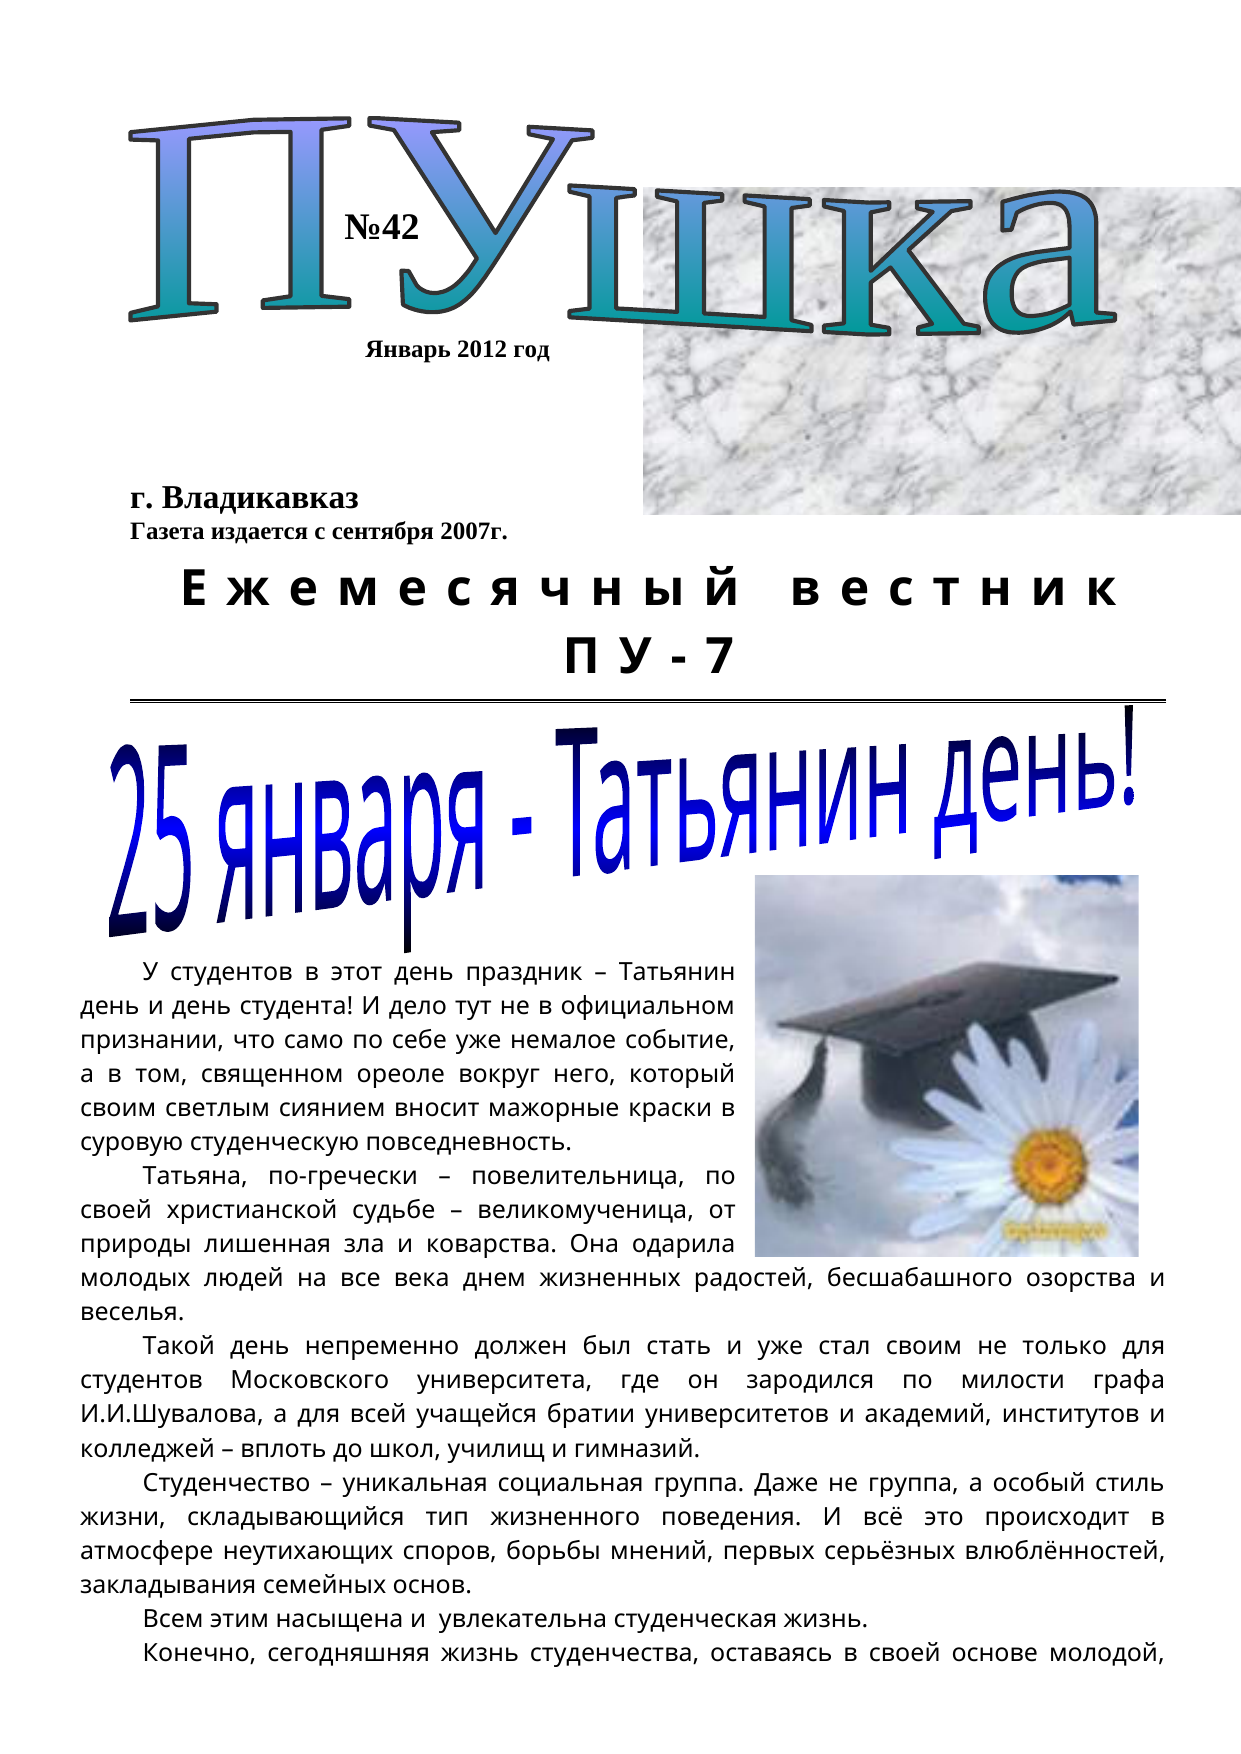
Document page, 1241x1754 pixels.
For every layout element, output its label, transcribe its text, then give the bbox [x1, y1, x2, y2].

text Январь 2012 год [130, 247, 1166, 362]
text Татьяна, по-гречески – повелительница, по своей христианской судьбе – великомученица, от природы лишенная зла и коварства. Она одарила молодых людей на все века днем жизненных радостей, бесшабашного озорства и веселья. [80, 1158, 1166, 1328]
text Газета издается с сентября 2007г. [130, 516, 1166, 544]
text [80, 1634, 1166, 1669]
text №42 [130, 118, 1166, 247]
picture [643, 187, 1241, 515]
text Ежемесячный вестник ПУ-7 [130, 552, 1166, 688]
picture [754, 875, 1139, 1257]
text Такой день непременно должен был стать и уже стал своим не только для студентов Московского университета, где он зародился по милости графа И.И.Шувалова, а для всей учащейся братии университетов и академий, институтов и колледжей – вплоть до школ, училищ и гимназий. [80, 1328, 1166, 1464]
text Студенчество – уникальная социальная группа. Даже не группа, а особый стиль жизни, складывающийся тип жизненного поведения. И всё это происходит в атмосфере неутихающих споров, борьбы мнений, первых серьёзных влюблённостей, закладывания семейных основ. [80, 1464, 1166, 1601]
text У студентов в этот день праздник – Татьянин день и день студента! И дело тут не в официальном признании, что само по себе уже немалое событие, а в том, священном ореоле вокруг него, который своим светлым сиянием вносит мажорные краски в суровую студенческую повседневность. [80, 703, 1166, 1158]
text Всем этим насыщена и увлекательна студенческая жизнь. [80, 1601, 1166, 1634]
text г. Владикавказ [130, 477, 1166, 516]
